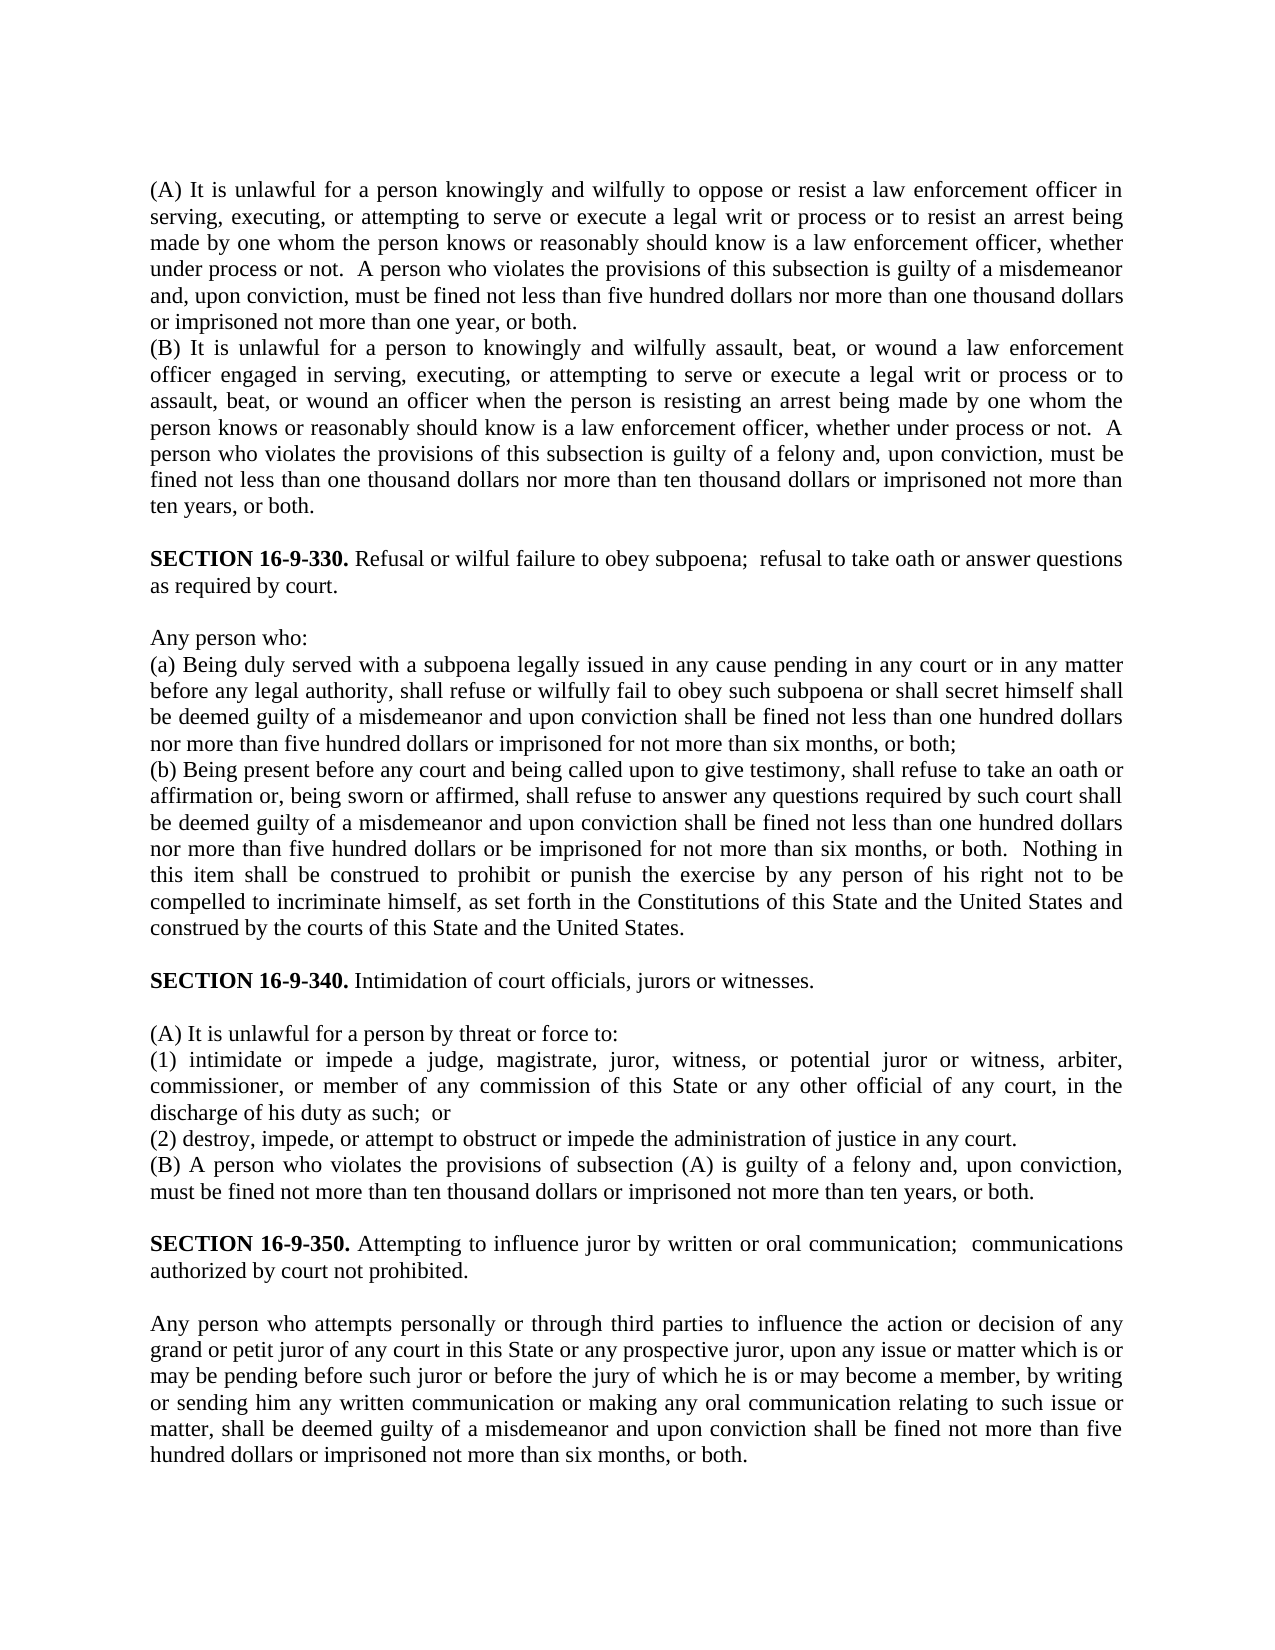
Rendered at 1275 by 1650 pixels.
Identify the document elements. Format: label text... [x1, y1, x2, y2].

text (b) Being present before any court and being called upon to give testimony, shall refuse to take an oath or affirmation or, being sworn or affirmed, shall refuse to answer any questions required by such court shall be deemed guilty of a misdemeanor and upon conviction shall be fined not less than one hundred dollars nor more than five hundred dollars or be imprisoned for not more than six months, or both. Nothing in this item shall be construed to prohibit or punish the exercise by any person of his right not to be compelled to incriminate himself, as set forth in the Constitutions of this State and the United States and construed by the courts of this State and the United States. [150, 756, 1125, 941]
text SECTION 16-9-330. Refusal or wilful failure to obey subpoena; refusal to take oath or answer questions as required by court. [150, 545, 1125, 598]
text (B) It is unlawful for a person to knowingly and wilfully assault, beat, or wound a law enforcement officer engaged in serving, executing, or attempting to serve or execute a legal writ or process or to assault, beat, or wound an officer when the person is resisting an arrest being made by one whom the person knows or reasonably should know is a law enforcement officer, whether under process or not. A person who violates the provisions of this subsection is guilty of a felony and, upon conviction, must be fined not less than one thousand dollars nor more than ten thousand dollars or imprisoned not more than ten years, or both. [150, 334, 1125, 519]
text Any person who attempts personally or through third parties to influence the action or decision of any grand or petit juror of any court in this State or any prospective juror, upon any issue or matter which is or may be pending before such juror or before the jury of which he is or may become a member, by writing or sending him any written communication or making any oral communication relating to such issue or matter, shall be deemed guilty of a misdemeanor and upon conviction shall be fined not more than five hundred dollars or imprisoned not more than six months, or both. [150, 1309, 1125, 1468]
text (1) intimidate or impede a judge, magistrate, juror, witness, or potential juror or witness, arbiter, commissioner, or member of any commission of this State or any other official of any court, in the discharge of his duty as such; or [150, 1046, 1125, 1125]
text (A) It is unlawful for a person knowingly and wilfully to oppose or resist a law enforcement officer in serving, executing, or attempting to serve or execute a legal writ or process or to resist an arrest being made by one whom the person knows or reasonably should know is a law enforcement officer, whether under process or not. A person who violates the provisions of this subsection is guilty of a misdemeanor and, upon conviction, must be fined not less than five hundred dollars nor more than one thousand dollars or imprisoned not more than one year, or both. [150, 176, 1125, 334]
text (B) A person who violates the provisions of subsection (A) is guilty of a felony and, upon conviction, must be fined not more than ten thousand dollars or imprisoned not more than ten years, or both. [150, 1151, 1125, 1204]
text SECTION 16-9-340. Intimidation of court officials, jurors or witnesses. [150, 967, 1125, 993]
text (a) Being duly served with a subpoena legally issued in any cause pending in any court or in any matter before any legal authority, shall refuse or wilfully fail to obey such subpoena or shall secret himself shall be deemed guilty of a misdemeanor and upon conviction shall be fined not less than one hundred dollars nor more than five hundred dollars or imprisoned for not more than six months, or both; [150, 651, 1125, 756]
text SECTION 16-9-350. Attempting to influence juror by written or oral communication; communications authorized by court not prohibited. [150, 1231, 1125, 1283]
text Any person who: [150, 624, 1125, 651]
text (A) It is unlawful for a person by threat or force to: [150, 1020, 1125, 1046]
text (2) destroy, impede, or attempt to obstruct or impede the administration of justice in any court. [150, 1125, 1125, 1151]
